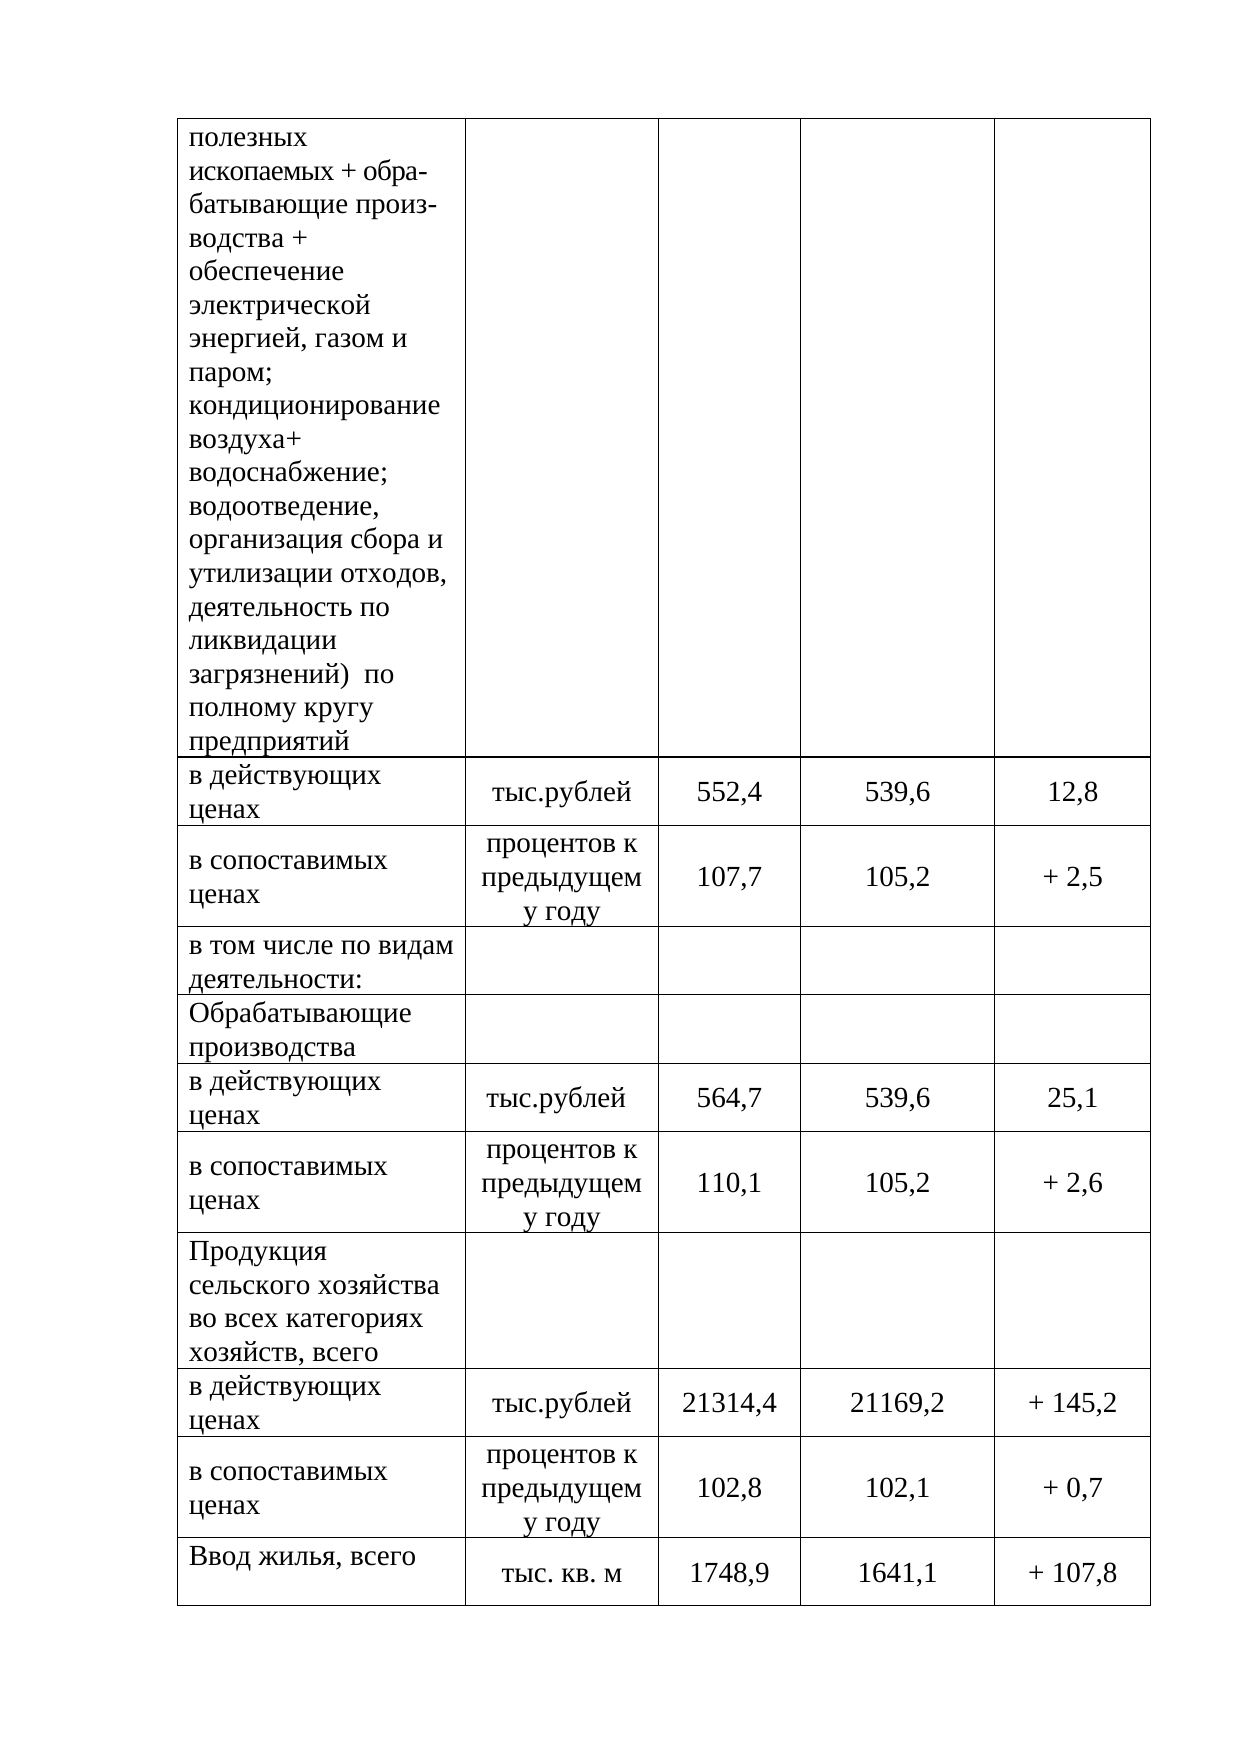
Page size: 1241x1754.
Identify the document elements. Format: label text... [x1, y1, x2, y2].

table_cell [995, 927, 1150, 994]
table_cell 21314,4 [659, 1369, 800, 1436]
table_cell [995, 119, 1150, 756]
table_cell в действующих ценах [178, 758, 465, 824]
table_cell в сопоставимых ценах [178, 826, 465, 926]
table_cell 552,4 [659, 758, 800, 824]
table_cell 102,1 [801, 1437, 994, 1537]
table_cell 564,7 [659, 1064, 800, 1131]
table_cell 1641,1 [801, 1538, 994, 1605]
table_cell 21169,2 [801, 1369, 994, 1436]
table_cell Продукция сельского хозяйства во всех категориях хозяйств, всего [178, 1233, 465, 1367]
table_cell 107,7 [659, 826, 800, 926]
table_cell тыс.рублей [466, 758, 658, 824]
table_cell 105,2 [801, 826, 994, 926]
table_cell [995, 1233, 1150, 1367]
table_cell в действующих ценах [178, 1064, 465, 1131]
table_cell тыс.рублей [466, 1064, 658, 1131]
table_cell [659, 119, 800, 756]
table_cell в сопоставимых ценах [178, 1437, 465, 1537]
table_cell Обрабатывающие производства [178, 995, 465, 1062]
table_cell в сопоставимых ценах [178, 1132, 465, 1232]
table_cell [466, 119, 658, 756]
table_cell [178, 119, 465, 756]
table_cell в действующих ценах [178, 1369, 465, 1436]
table_cell Ввод жилья, всего [178, 1538, 465, 1605]
table_cell 102,8 [659, 1437, 800, 1537]
table_cell + 0,7 [995, 1437, 1150, 1537]
table_cell [659, 1233, 800, 1367]
table_cell в том числе по видам деятельности: [178, 927, 465, 994]
table_cell + 107,8 [995, 1538, 1150, 1605]
table_cell 539,6 [801, 758, 994, 824]
table_cell процентов к предыдущему году [466, 1132, 658, 1232]
table_cell [466, 1233, 658, 1367]
table_cell 539,6 [801, 1064, 994, 1131]
table_cell 1748,9 [659, 1538, 800, 1605]
table_cell [659, 927, 800, 994]
table_cell [659, 995, 800, 1062]
table_cell тыс. кв. м [466, 1538, 658, 1605]
table_cell 25,1 [995, 1064, 1150, 1131]
table_cell + 145,2 [995, 1369, 1150, 1436]
table_cell 105,2 [801, 1132, 994, 1232]
table_cell [801, 927, 994, 994]
table_cell [801, 1233, 994, 1367]
table_cell процентов к предыдущему году [466, 826, 658, 926]
table_cell 110,1 [659, 1132, 800, 1232]
table_cell 12,8 [995, 758, 1150, 824]
table_cell [995, 995, 1150, 1062]
table_cell [466, 927, 658, 994]
table_cell [801, 995, 994, 1062]
table_cell [466, 995, 658, 1062]
table_cell + 2,6 [995, 1132, 1150, 1232]
table_cell процентов к предыдущему году [466, 1437, 658, 1537]
table_cell + 2,5 [995, 826, 1150, 926]
table_cell [801, 119, 994, 756]
table_cell тыс.рублей [466, 1369, 658, 1436]
